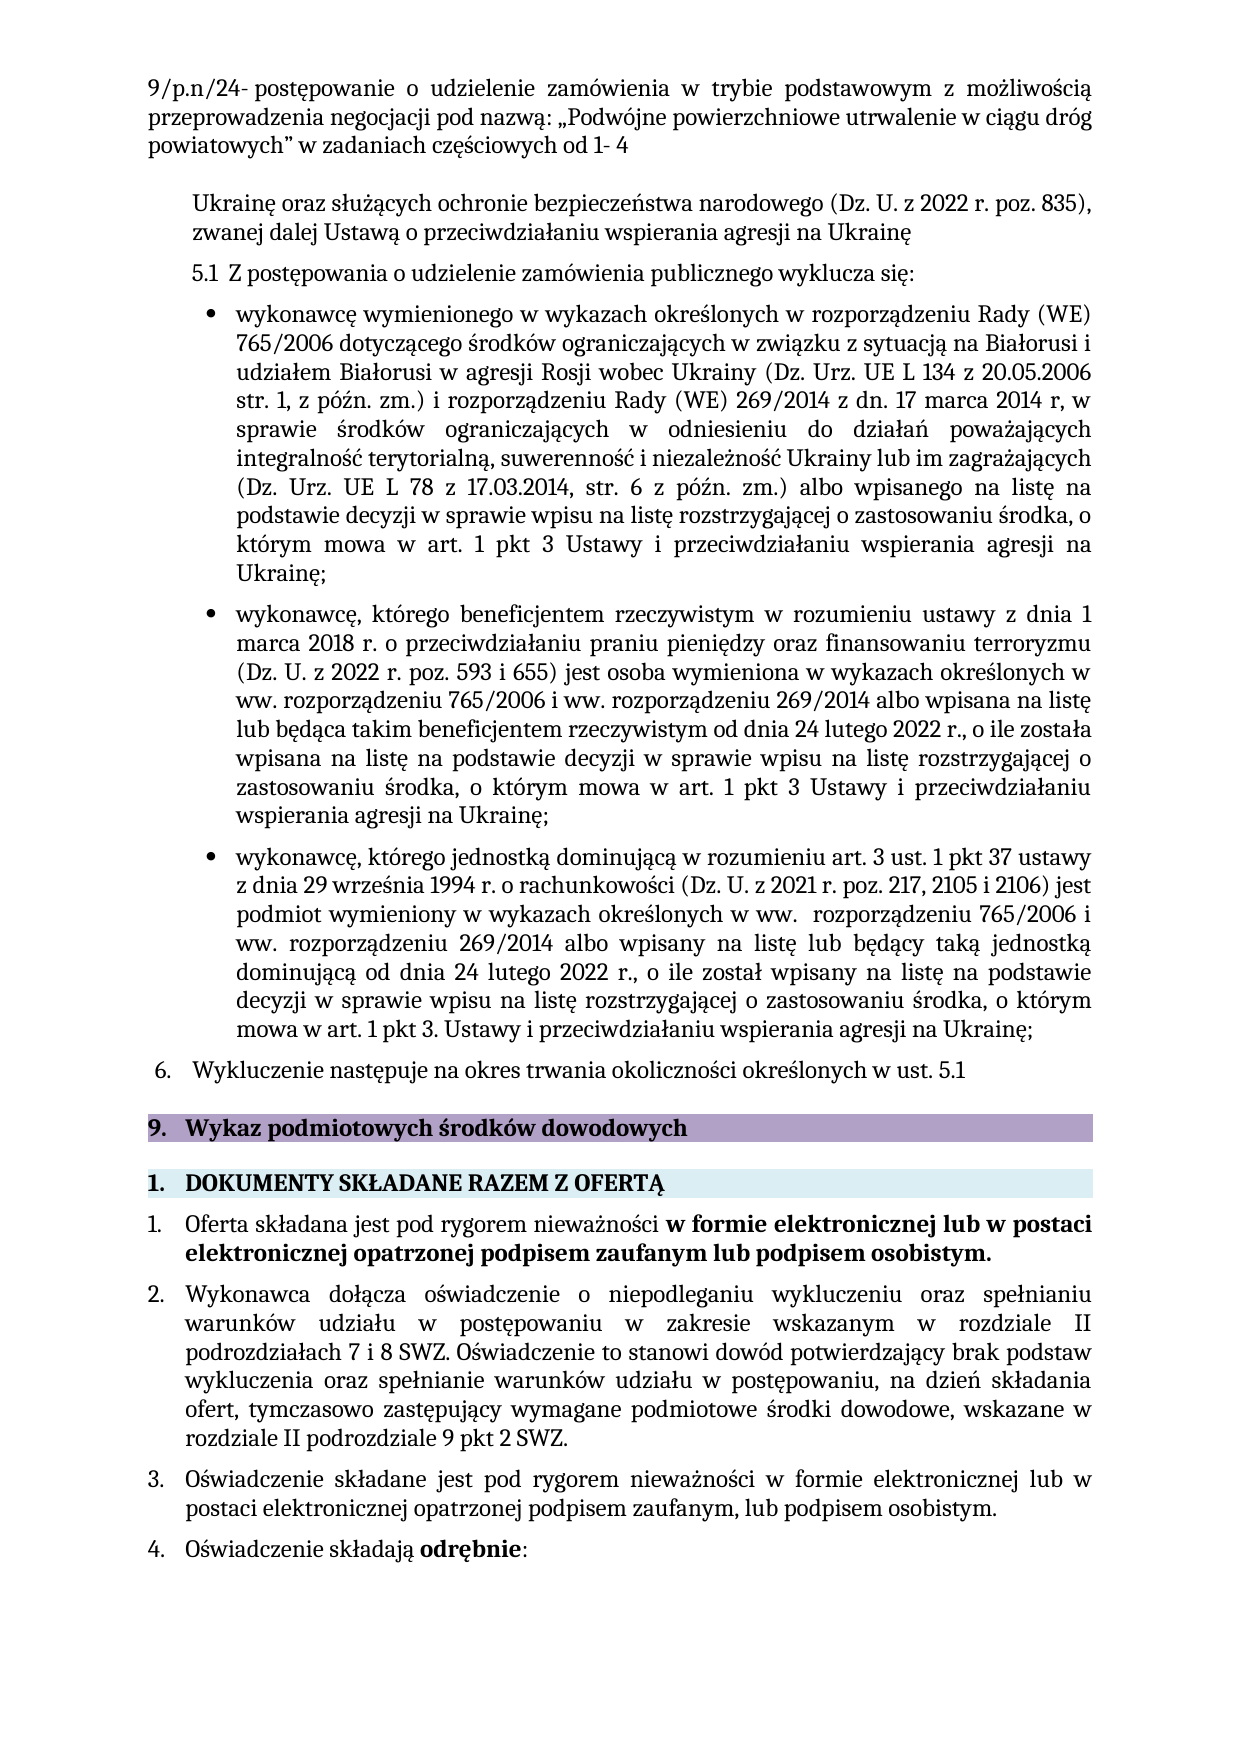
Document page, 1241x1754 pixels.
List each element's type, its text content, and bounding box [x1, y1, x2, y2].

list Wykonawca dołącza oświadczenie o niepodleganiu wykluczeniu oraz spełnianiu warunków udziału w postępowaniu w zakresie wskazanym w rozdziale II podrozdziałach 7 i 8 SWZ. Oświadczenie to stanowi dowód potwierdzający brak podstaw wykluczenia oraz spełnianie warunków udziału w postępowaniu, na dzień składania ofert, tymczasowo zastępujący wymagane podmiotowe środki dowodowe, wskazane w rozdziale II podrozdziale 9 pkt 2 SWZ. [148, 1280, 1093, 1453]
list 5.1 Z postępowania o udzielenie zamówienia publicznego wyklucza się: [148, 259, 1093, 287]
list Wykluczenie następuje na okres trwania okoliczności określonych w ust. 5.1 [154, 1056, 1093, 1085]
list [154, 189, 1093, 246]
list Oświadczenie składają odrębnie: [148, 1535, 1093, 1564]
list wykonawcę, którego jednostką dominującą w rozumieniu art. 3 ust. 1 pkt 37 ustawy z dnia 29 września 1994 r. o rachunkowości (Dz. U. z 2021 r. poz. 217, 2105 i 2106) jest podmiot wymieniony w wykazach określonych w ww. rozporządzeniu 765/2006 i ww. rozporządzeniu 269/2014 albo wpisany na listę lub będący taką jednostką dominującą od dnia 24 lutego 2022 r., o ile został wpisany na listę na podstawie decyzji w sprawie wpisu na listę rozstrzygającej o zastosowaniu środka, o którym mowa w art. 1 pkt 3. Ustawy i przeciwdziałaniu wspierania agresji na Ukrainę; [207, 842, 1093, 1044]
list wykonawcę, którego beneficjentem rzeczywistym w rozumieniu ustawy z dnia 1 marca 2018 r. o przeciwdziałaniu praniu pieniędzy oraz finansowaniu terroryzmu (Dz. U. z 2022 r. poz. 593 i 655) jest osoba wymieniona w wykazach określonych w ww. rozporządzeniu 765/2006 i ww. rozporządzeniu 269/2014 albo wpisana na listę lub będąca takim beneficjentem rzeczywistym od dnia 24 lutego 2022 r., o ile została wpisana na listę na podstawie decyzji w sprawie wpisu na listę rozstrzygającej o zastosowaniu środka, o którym mowa w art. 1 pkt 3 Ustawy i przeciwdziałaniu wspierania agresji na Ukrainę; [207, 600, 1093, 830]
list Oferta składana jest pod rygorem nieważności w formie elektronicznej lub w postaci elektronicznej opatrzonej podpisem zaufanym lub podpisem osobistym. [148, 1210, 1093, 1268]
list Wykaz podmiotowych środków dowodowych [148, 1114, 1093, 1142]
list DOKUMENTY SKŁADANE RAZEM Z OFERTĄ [148, 1169, 1093, 1198]
list wykonawcę wymienionego w wykazach określonych w rozporządzeniu Rady (WE) 765/2006 dotyczącego środków ograniczających w związku z sytuacją na Białorusi i udziałem Białorusi w agresji Rosji wobec Ukrainy (Dz. Urz. UE L 134 z 20.05.2006 str. 1, z późn. zm.) i rozporządzeniu Rady (WE) 269/2014 z dn. 17 marca 2014 r, w sprawie środków ograniczających w odniesieniu do działań poważających integralność terytorialną, suwerenność i niezależność Ukrainy lub im zagrażających (Dz. Urz. UE L 78 z 17.03.2014, str. 6 z późn. zm.) albo wpisanego na listę na podstawie decyzji w sprawie wpisu na listę rozstrzygającej o zastosowaniu środka, o którym mowa w art. 1 pkt 3 Ustawy i przeciwdziałaniu wspierania agresji na Ukrainę; [207, 300, 1093, 587]
list Oświadczenie składane jest pod rygorem nieważności w formie elektronicznej lub w postaci elektronicznej opatrzonej podpisem zaufanym, lub podpisem osobistym. [148, 1465, 1093, 1523]
